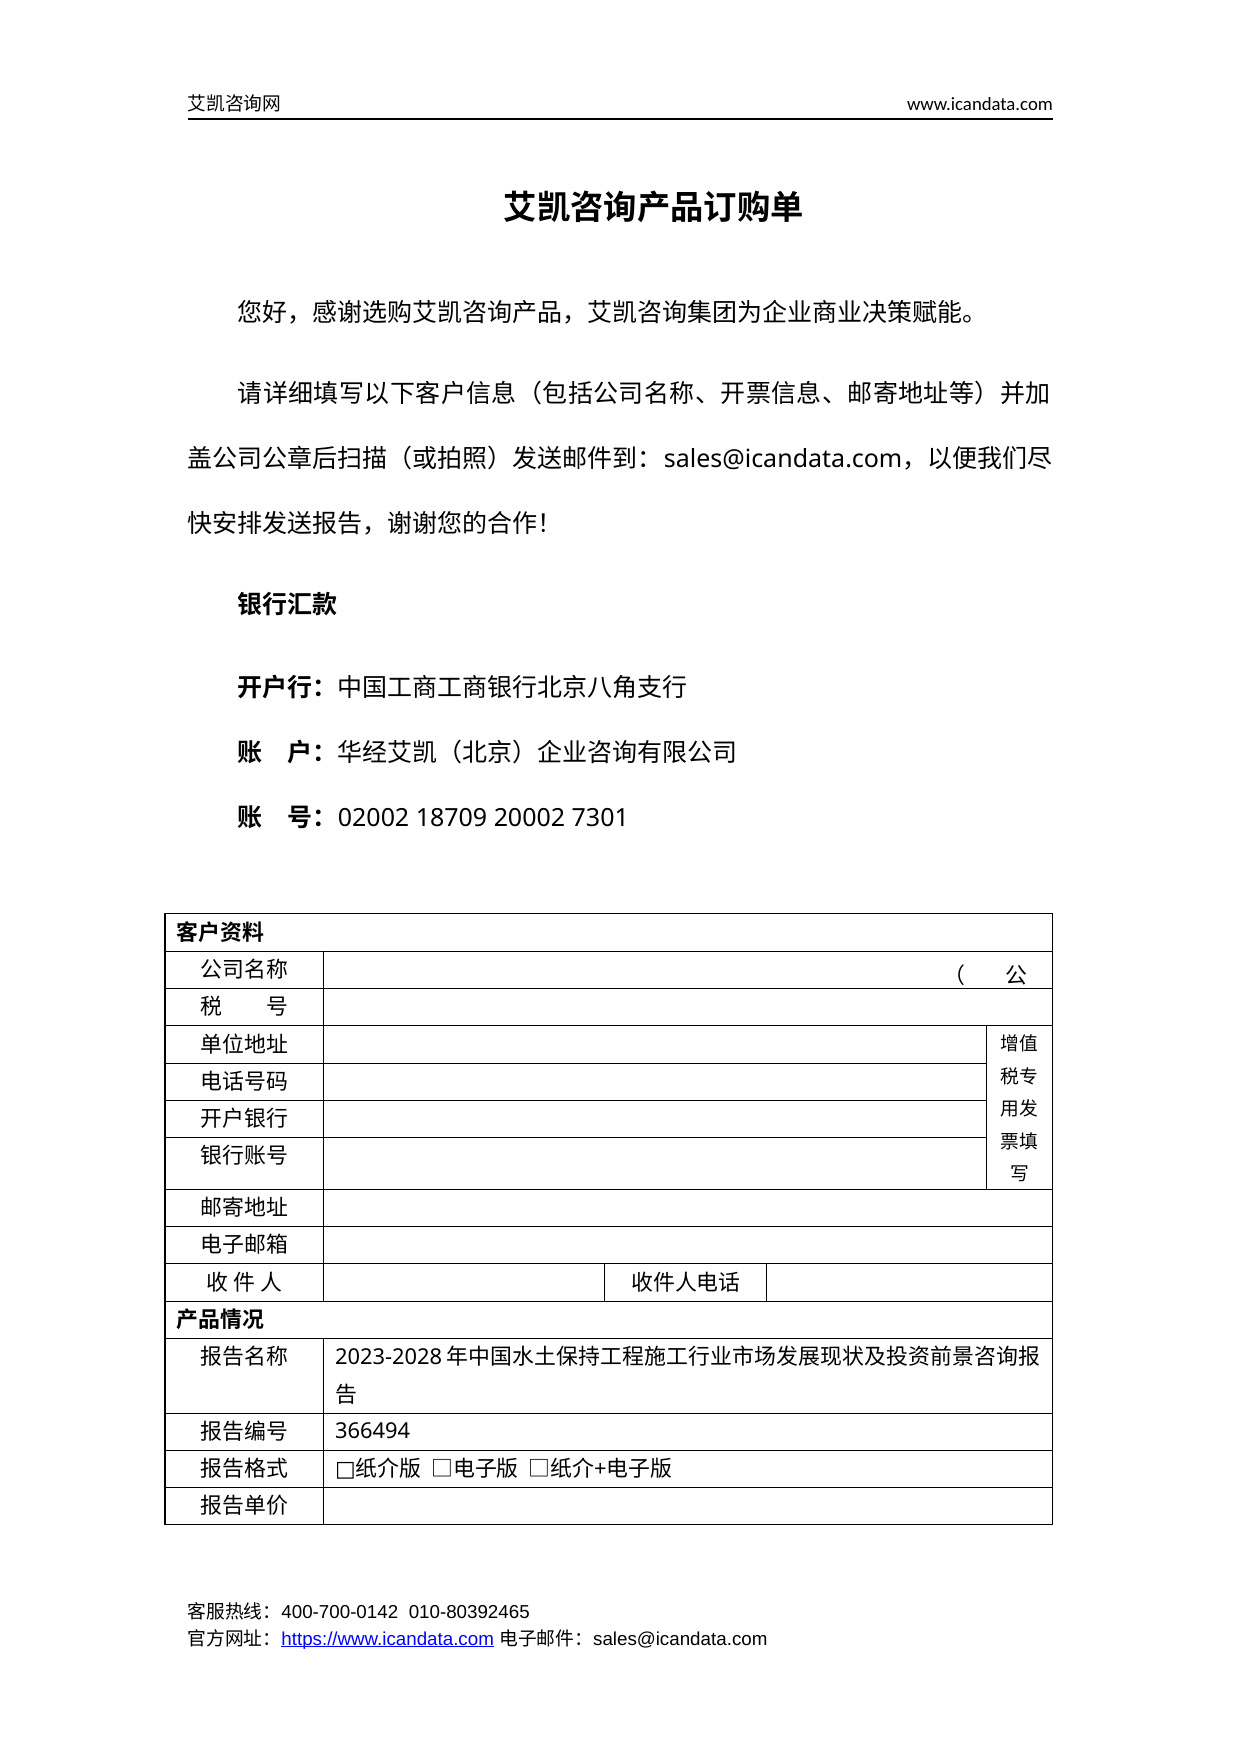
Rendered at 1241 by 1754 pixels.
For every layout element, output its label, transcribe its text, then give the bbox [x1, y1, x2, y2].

text 您好，感谢选购艾凯咨询产品，艾凯咨询集团为企业商业决策赋能。 [187, 278, 1053, 343]
table_cell 报告编号 [166, 1414, 323, 1450]
table_cell 开户银行 [166, 1101, 323, 1137]
table_cell [324, 1026, 986, 1062]
table_cell 增值税专用发票填写 [987, 1026, 1052, 1189]
table_cell [324, 1064, 986, 1100]
table_cell 报告名称 [166, 1339, 323, 1412]
table_cell 公司名称 [166, 952, 323, 988]
table_cell [324, 1227, 1052, 1263]
table_cell 收 件 人 [166, 1264, 323, 1301]
table_cell 电话号码 [166, 1064, 323, 1100]
table_cell 2023-2028年中国水土保持工程施工行业市场发展现状及投资前景咨询报告 [324, 1339, 1052, 1412]
table_cell □纸介版 □电子版 □纸介+电子版 [324, 1451, 1052, 1487]
text 账 号：02002 18709 20002 7301 [187, 783, 1053, 848]
text 艾凯咨询产品订购单 [187, 172, 1053, 237]
table_cell 电子邮箱 [166, 1227, 323, 1263]
text 账 户：华经艾凯（北京）企业咨询有限公司 [187, 718, 1053, 783]
table_cell [767, 1264, 1052, 1301]
text 银行汇款 [187, 570, 1053, 635]
table_cell [324, 1101, 986, 1137]
table_cell 单位地址 [166, 1026, 323, 1062]
table_cell 税 号 [166, 989, 323, 1025]
table_cell 366494 [324, 1414, 1052, 1450]
table_cell 报告单价 [166, 1488, 323, 1524]
table_cell 产品情况 [166, 1302, 1052, 1338]
table_cell [324, 1138, 986, 1189]
text 请详细填写以下客户信息（包括公司名称、开票信息、邮寄地址等）并加盖公司公章后扫描（或拍照）发送邮件到：sales@icandata.com，以便我们尽快安排发送报告，谢谢您的合作！ [187, 359, 1053, 554]
table_cell 报告格式 [166, 1451, 323, 1487]
table_cell [324, 1190, 1052, 1226]
table_header 客户资料 [166, 914, 1052, 951]
table_cell 邮寄地址 [166, 1190, 323, 1226]
table_cell [324, 1264, 604, 1301]
table_cell [324, 1488, 1052, 1524]
table_cell [324, 952, 1052, 988]
table_cell 收件人电话 [605, 1264, 766, 1301]
table_cell [324, 989, 1052, 1025]
table_cell 银行账号 [166, 1138, 323, 1189]
text 开户行：中国工商工商银行北京八角支行 [187, 653, 1053, 718]
